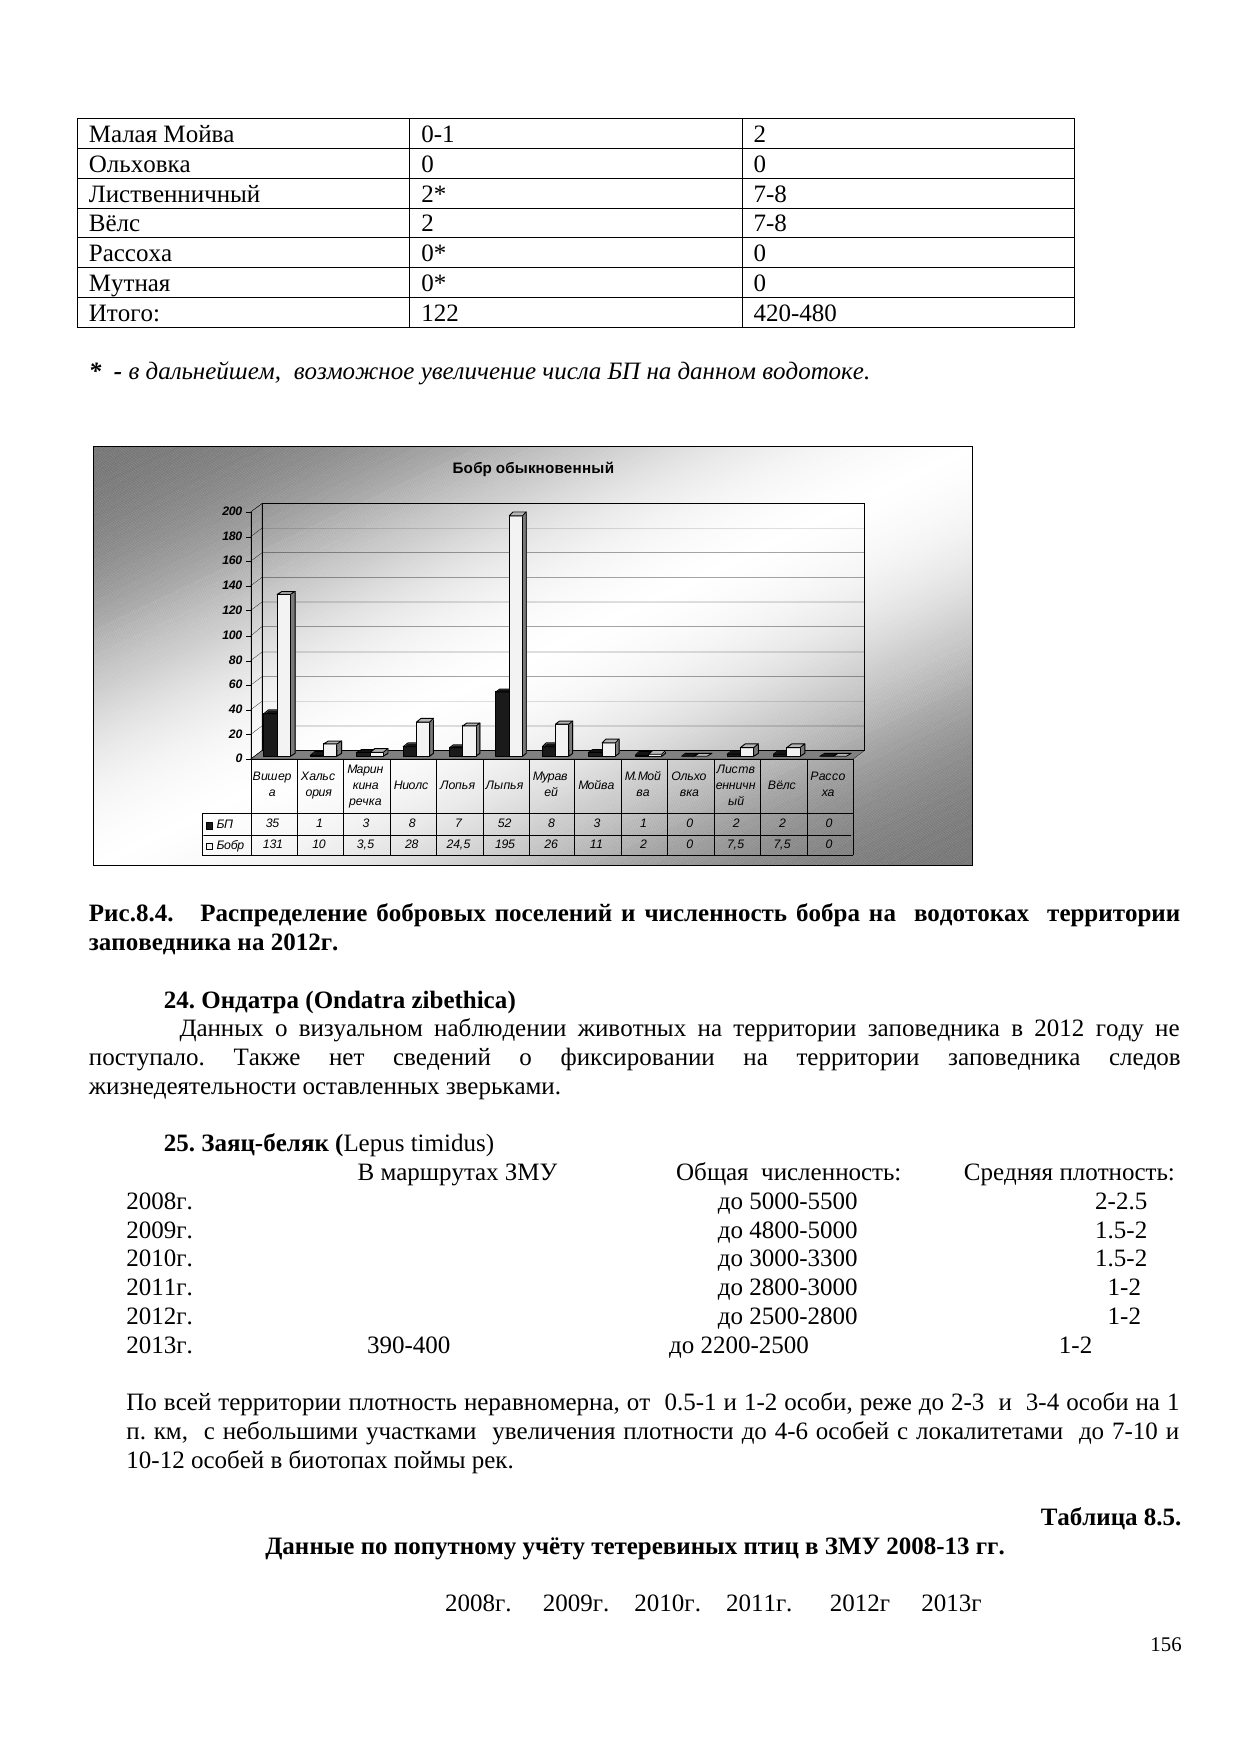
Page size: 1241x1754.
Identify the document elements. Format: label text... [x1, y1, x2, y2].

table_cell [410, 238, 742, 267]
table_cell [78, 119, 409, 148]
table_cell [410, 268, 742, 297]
text 2010г. до 3000-3300 1.5-2 [126, 1243, 1181, 1272]
text 2013г. 390-400 до 2200-2500 1-2 [126, 1330, 1181, 1358]
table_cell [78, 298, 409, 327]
text В маршрутах ЗМУ Общая численность: Средняя плотность: [126, 1157, 1181, 1186]
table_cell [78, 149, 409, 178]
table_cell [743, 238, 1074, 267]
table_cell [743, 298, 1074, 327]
text По всей территории плотность неравномерна, от 0.5-1 и 1-2 особи, реже до 2-3 и 3-4 особи на 1 п. км, с небольшими участками увеличения плотности до 4-6 особей с локалитетами до 7-10 и 10-12 особей в биотопах поймы рек. [126, 1387, 1181, 1473]
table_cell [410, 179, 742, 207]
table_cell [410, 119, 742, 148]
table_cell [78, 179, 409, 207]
text Таблица 8.5. [89, 1502, 1181, 1531]
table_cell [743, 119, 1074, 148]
text 2012г. до 2500-2800 1-2 [126, 1301, 1181, 1330]
text 25. Заяц-беляк (Lepus timidus) [164, 1128, 1181, 1157]
text Рис.8.4. Распределение бобровых поселений и численность бобра на водотоках территории заповедника на 2012г. [89, 898, 1181, 956]
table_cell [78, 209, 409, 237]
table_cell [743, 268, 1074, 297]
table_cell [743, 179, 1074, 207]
text 2011г. до 2800-3000 1-2 [126, 1272, 1181, 1301]
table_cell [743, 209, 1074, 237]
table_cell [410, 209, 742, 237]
text Данных о визуальном наблюдении животных на территории заповедника в 2012 году не поступало. Также нет сведений о фиксировании на территории заповедника следов жизнедеятельности оставленных зверьками. [89, 1013, 1181, 1100]
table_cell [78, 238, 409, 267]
text Данные по попутному учёту тетеревиных птиц в ЗМУ 2008-13 гг. [89, 1531, 1181, 1560]
text 2008г. до 5000-5500 2-2.5 [126, 1186, 1181, 1215]
text 2009г. до 4800-5000 1.5-2 [126, 1215, 1181, 1243]
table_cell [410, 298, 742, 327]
text * - в дальнейшем, возможное увеличение числа БП на данном водотоке. [89, 356, 1181, 385]
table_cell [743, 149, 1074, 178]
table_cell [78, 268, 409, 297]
text 24. Ондатра (Ondatra zibethica) [164, 985, 1181, 1013]
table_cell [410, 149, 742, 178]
text 2008г. 2009г. 2010г. 2011г. 2012г 2013г [89, 1588, 1181, 1617]
